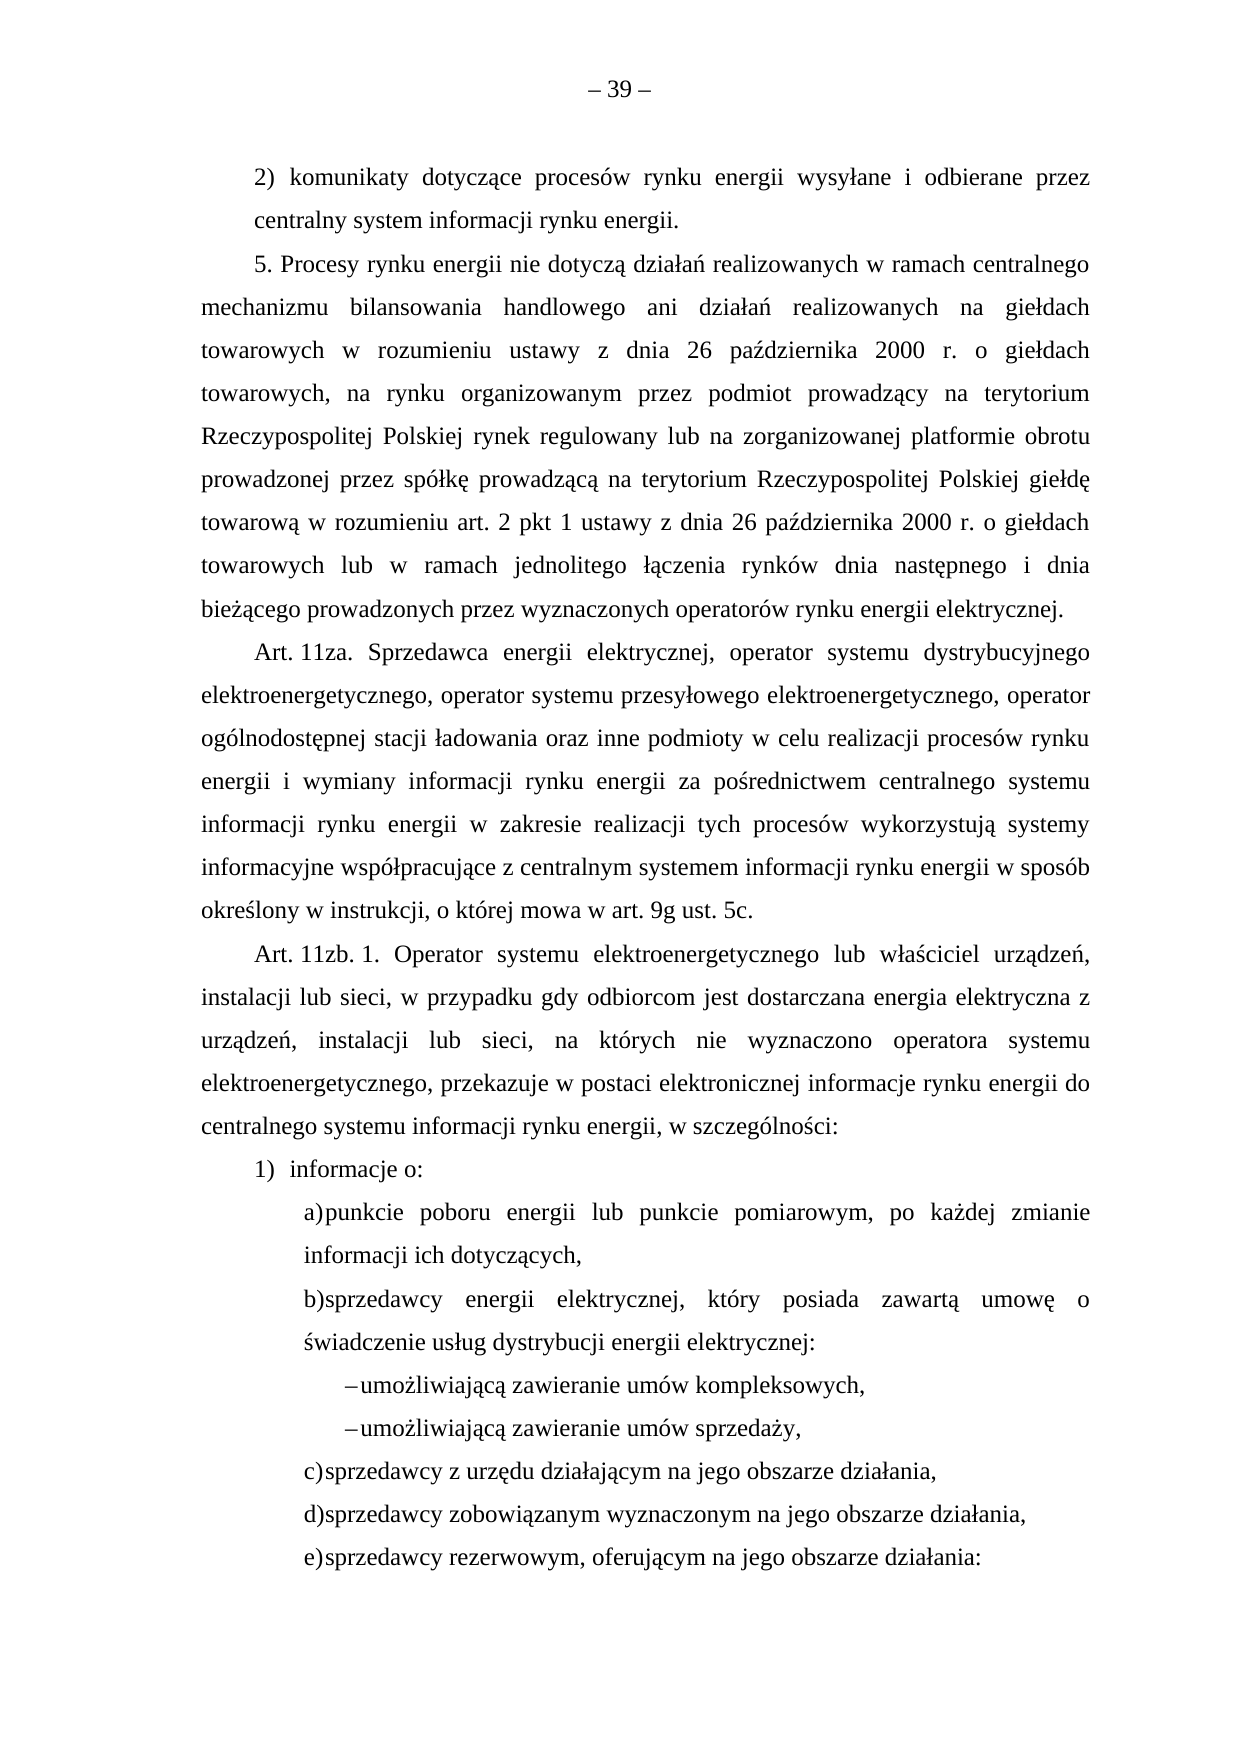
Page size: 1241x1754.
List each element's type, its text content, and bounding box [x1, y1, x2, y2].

text a) punkcie poboru energii lub punkcie pomiarowym, po każdej zmianie informacji ich dotyczących, [304, 1197, 1091, 1269]
text b) sprzedawcy energii elektrycznej, który posiada zawartą umowę o świadczenie usług dystrybucji energii elektrycznej: [304, 1284, 1091, 1356]
text – umożliwiającą zawieranie umów kompleksowych, [345, 1370, 1091, 1399]
text 5. Procesy rynku energii nie dotyczą działań realizowanych w ramach centralnego mechanizmu bilansowania handlowego ani działań realizowanych na giełdach towarowych w rozumieniu ustawy z dnia 26 października 2000 r. o giełdach towarowych, na rynku organizowanym przez podmiot prowadzący na terytorium Rzeczypospolitej Polskiej rynek regulowany lub na zorganizowanej platformie obrotu prowadzonej przez spółkę prowadzącą na terytorium Rzeczypospolitej Polskiej giełdę towarową w rozumieniu art. 2 pkt 1 ustawy z dnia 26 października 2000 r. o giełdach towarowych lub w ramach jednolitego łączenia rynków dnia następnego i dnia bieżącego prowadzonych przez wyznaczonych operatorów rynku energii elektrycznej. [201, 249, 1091, 622]
text d) sprzedawcy zobowiązanym wyznaczonym na jego obszarze działania, [304, 1499, 1091, 1528]
text 2) komunikaty dotyczące procesów rynku energii wysyłane i odbierane przez centralny system informacji rynku energii. [254, 162, 1091, 234]
text Art. 11za. Sprzedawca energii elektrycznej, operator systemu dystrybucyjnego elektroenergetycznego, operator systemu przesyłowego elektroenergetycznego, operator ogólnodostępnej stacji ładowania oraz inne podmioty w celu realizacji procesów rynku energii i wymiany informacji rynku energii za pośrednictwem centralnego systemu informacji rynku energii w zakresie realizacji tych procesów wykorzystują systemy informacyjne współpracujące z centralnym systemem informacji rynku energii w sposób określony w instrukcji, o której mowa w art. 9g ust. 5c. [201, 637, 1091, 924]
text e) sprzedawcy rezerwowym, oferującym na jego obszarze działania: [304, 1542, 1091, 1571]
text – umożliwiającą zawieranie umów sprzedaży, [345, 1413, 1091, 1442]
text c) sprzedawcy z urzędu działającym na jego obszarze działania, [304, 1456, 1091, 1485]
text 1) informacje o: [254, 1154, 1091, 1183]
text Art. 11zb. 1. Operator systemu elektroenergetycznego lub właściciel urządzeń, instalacji lub sieci, w przypadku gdy odbiorcom jest dostarczana energia elektryczna z urządzeń, instalacji lub sieci, na których nie wyznaczono operatora systemu elektroenergetycznego, przekazuje w postaci elektronicznej informacje rynku energii do centralnego systemu informacji rynku energii, w szczególności: [201, 939, 1091, 1140]
